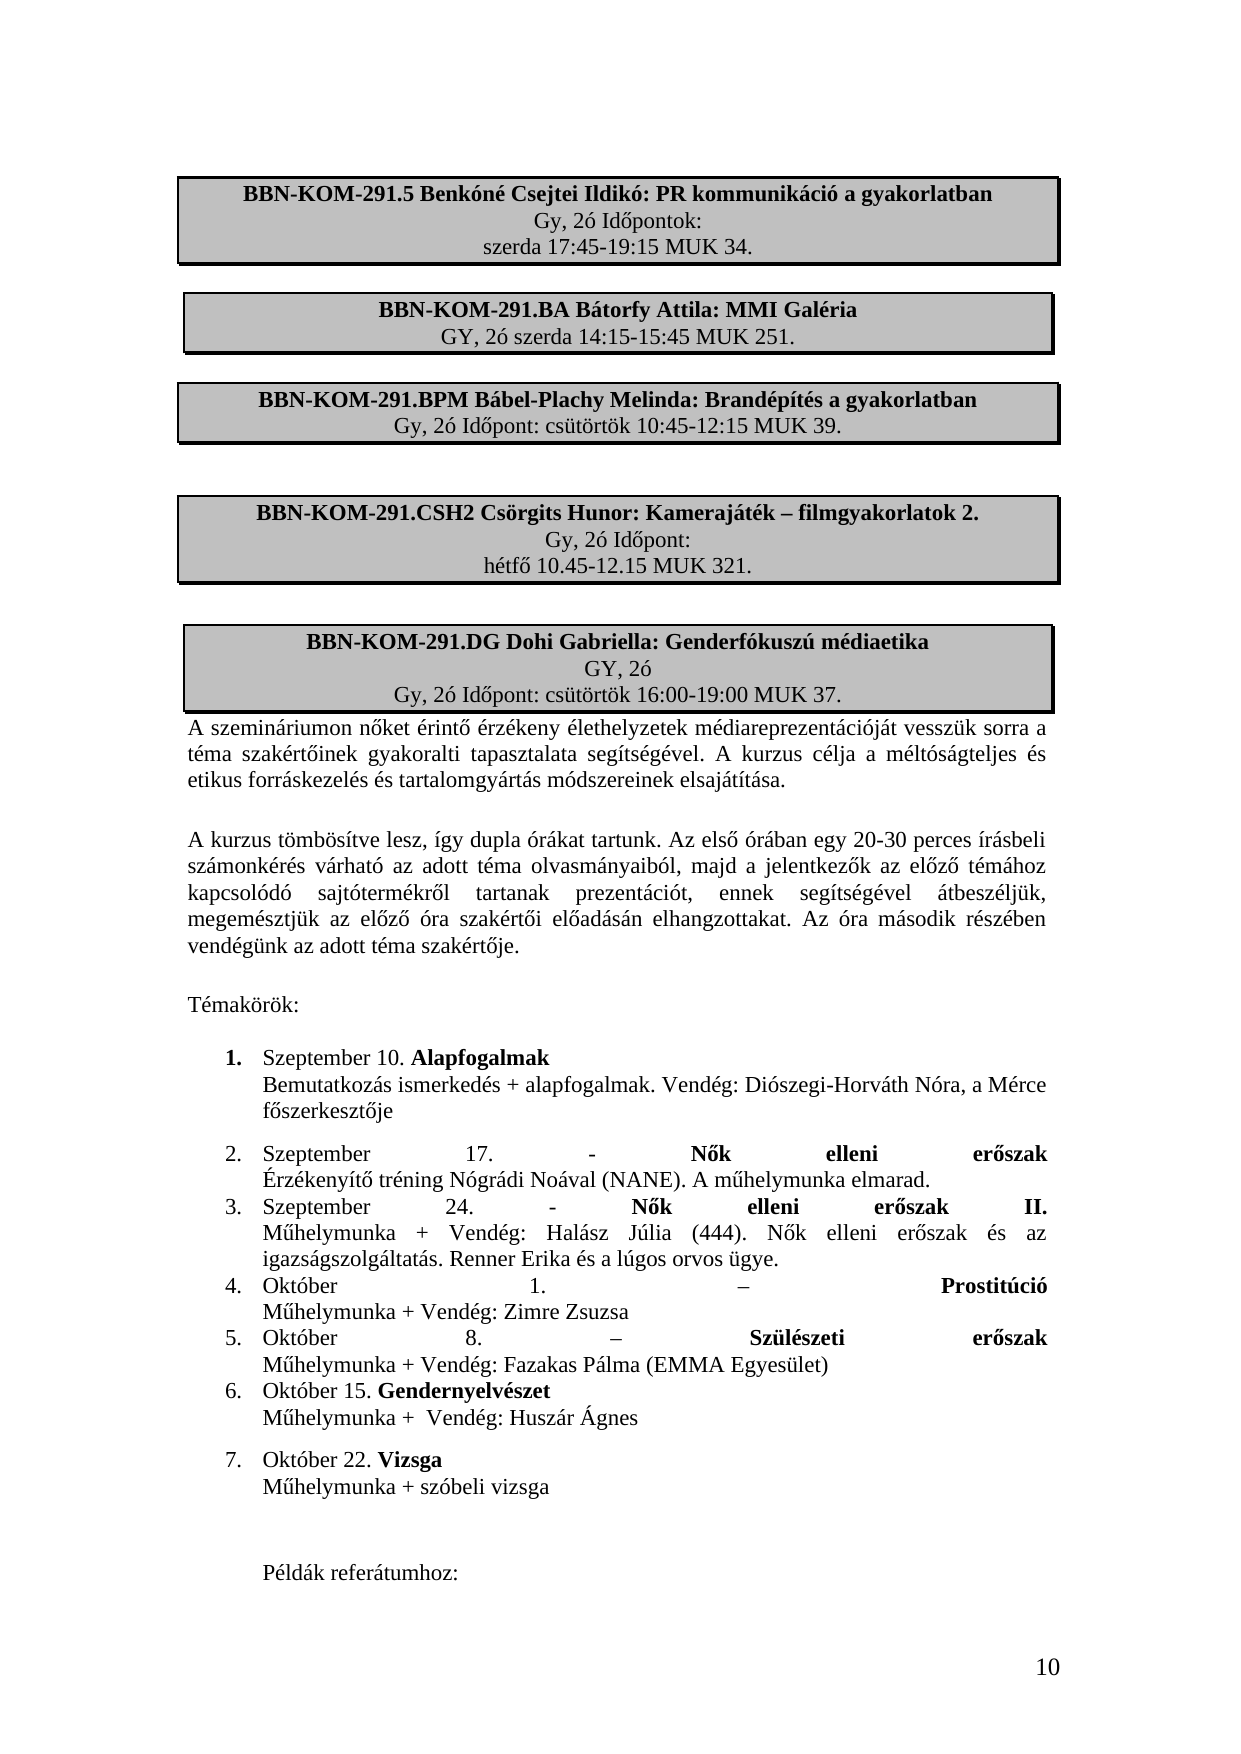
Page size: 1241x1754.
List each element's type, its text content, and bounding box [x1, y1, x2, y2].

list Bemutatkozás ismerkedés + alapfogalmak. Vendég: Diószegi-Horváth Nóra, a Mérce főszerkesztője [262, 1071, 1048, 1123]
list Műhelymunka + Vendég: Huszár Ágnes [262, 1403, 1048, 1430]
text A szemináriumon nőket érintő érzékeny élethelyzetek médiareprezentációját vesszük sorra a téma szakértőinek gyakoralti tapasztalata segítségével. A kurzus célja a méltóságteljes és etikus forráskezelés és tartalomgyártás módszereinek elsajátítása. [187, 714, 1048, 793]
text A kurzus tömbösítve lesz, így dupla órákat tartunk. Az első órában egy 20-30 perces írásbeli számonkérés várható az adott téma olvasmányaiból, majd a jelentkezők az előző témához kapcsolódó sajtótermékről tartanak prezentációt, ennek segítségével átbeszéljük, megemésztjük az előző óra szakértői előadásán elhangzottakat. Az óra második részében vendégünk az adott téma szakértője. [187, 826, 1048, 958]
list Szeptember 24. - Nők elleni erőszak II. Műhelymunka + Vendég: Halász Júlia (444). Nők elleni erőszak és az igazságszolgáltatás. Renner Erika és a lúgos orvos ügye. [225, 1193, 1048, 1272]
text Gy, 2ó Időpont: [179, 522, 1057, 548]
text BBN-KOM-291.CSH2 Csörgits Hunor: Kamerajáték – filmgyakorlatok 2. [179, 497, 1057, 522]
text GY, 2ó szerda 14:15-15:45 MUK 251. [185, 318, 1051, 351]
list Október 15. Gendernyelvészet [225, 1377, 1048, 1403]
text Témakörök: [187, 992, 1048, 1018]
text szerda 17:45-19:15 MUK 34. [179, 229, 1057, 262]
list Szeptember 10. Alapfogalmak [225, 1044, 1048, 1071]
text Gy, 2ó Időpont: csütörtök 16:00-19:00 MUK 37. [185, 677, 1051, 710]
text hétfő 10.45-12.15 MUK 321. [179, 548, 1057, 581]
text BBN-KOM-291.BPM Bábel-Plachy Melinda: Brandépítés a gyakorlatban [179, 384, 1057, 408]
text BBN-KOM-291.BA Bátorfy Attila: MMI Galéria [185, 294, 1051, 318]
list Október 1. – Prostitúció Műhelymunka + Vendég: Zimre Zsuzsa [225, 1272, 1048, 1324]
list Október 22. Vizsga [225, 1447, 1048, 1473]
text BBN-KOM-291.5 Benkóné Csejtei Ildikó: PR kommunikáció a gyakorlatban [179, 179, 1057, 203]
text Gy, 2ó Időpont: csütörtök 10:45-12:15 MUK 39. [179, 408, 1057, 441]
list Október 8. – Szülészeti erőszak Műhelymunka + Vendég: Fazakas Pálma (EMMA Egyesület) [225, 1324, 1048, 1377]
list Szeptember 17. - Nők elleni erőszak Érzékenyítő tréning Nógrádi Noával (NANE). A műhelymunka elmarad. [225, 1140, 1048, 1193]
text Gy, 2ó Időpontok: [179, 203, 1057, 229]
list Példák referátumhoz: [262, 1559, 1048, 1585]
list Műhelymunka + szóbeli vizsga [262, 1473, 1048, 1499]
text GY, 2ó [185, 651, 1051, 677]
text BBN-KOM-291.DG Dohi Gabriella: Genderfókuszú médiaetika [185, 626, 1051, 651]
